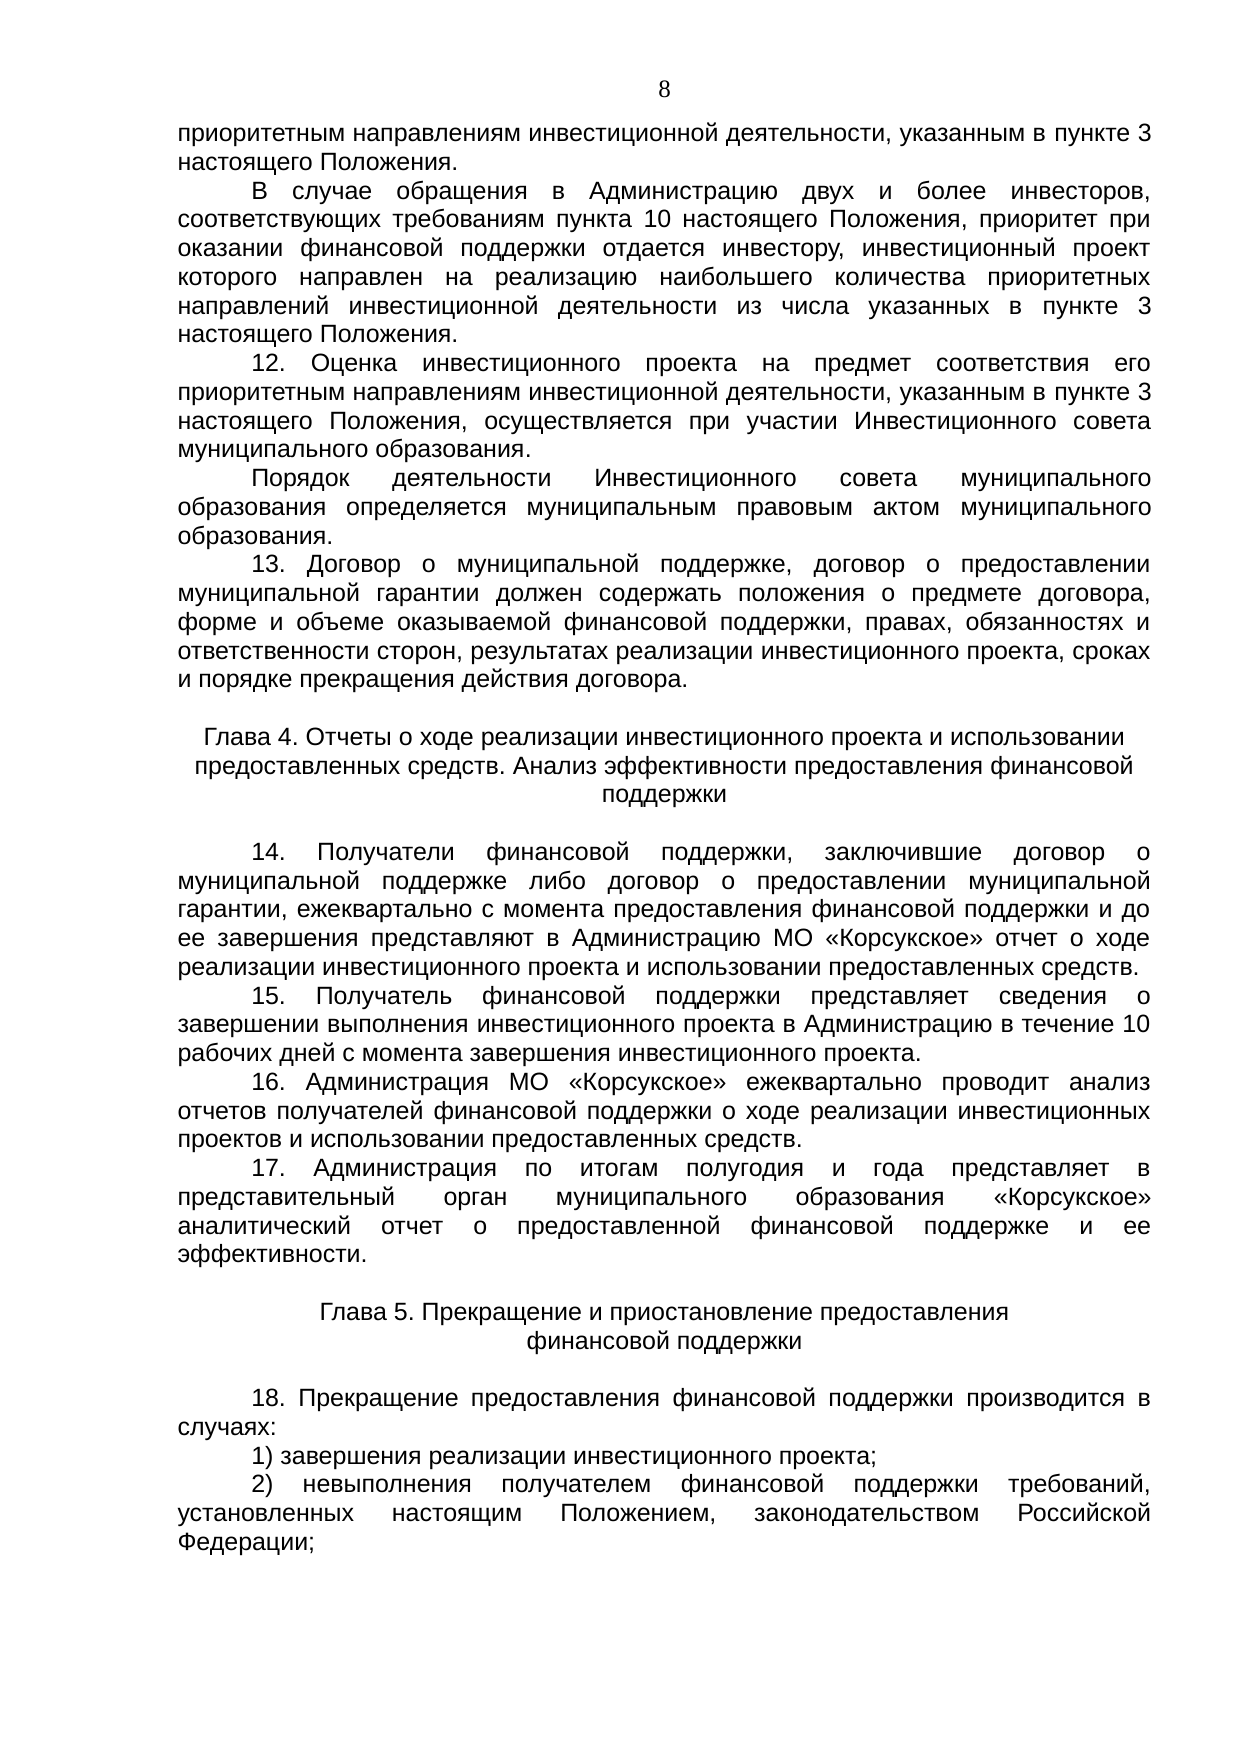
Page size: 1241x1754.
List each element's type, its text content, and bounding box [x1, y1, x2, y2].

text 14. Получатели финансовой поддержки, заключившие договор о муниципальной поддержке либо договор о предоставлении муниципальной гарантии, ежеквартально с момента предоставления финансовой поддержки и до ее завершения представляют в Администрацию МО «Корсукское» отчет о ходе реализации инвестиционного проекта и использовании предоставленных средств. [177, 837, 1152, 981]
text Глава 4. Отчеты о ходе реализации инвестиционного проекта и использовании предоставленных средств. Анализ эффективности предоставления финансовой поддержки [177, 722, 1152, 808]
text 13. Договор о муниципальной поддержке, договор о предоставлении муниципальной гарантии должен содержать положения о предмете договора, форме и объеме оказываемой финансовой поддержки, правах, обязанностях и ответственности сторон, результатах реализации инвестиционного проекта, сроках и порядке прекращения действия договора. [177, 549, 1152, 693]
text 1) завершения реализации инвестиционного проекта; [177, 1441, 1152, 1469]
text 2) невыполнения получателем финансовой поддержки требований, установленных настоящим Положением, законодательством Российской Федерации; [177, 1469, 1152, 1556]
text 15. Получатель финансовой поддержки представляет сведения о завершении выполнения инвестиционного проекта в Администрацию в течение 10 рабочих дней с момента завершения инвестиционного проекта. [177, 981, 1152, 1067]
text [177, 118, 1152, 176]
text 18. Прекращение предоставления финансовой поддержки производится в случаях: [177, 1383, 1152, 1441]
text Глава 5. Прекращение и приостановление предоставления [177, 1297, 1152, 1326]
text финансовой поддержки [177, 1326, 1152, 1354]
text Порядок деятельности Инвестиционного совета муниципального образования определяется муниципальным правовым актом муниципального образования. [177, 463, 1152, 549]
text 17. Администрация по итогам полугодия и года представляет в представительный орган муниципального образования «Корсукское» аналитический отчет о предоставленной финансовой поддержке и ее эффективности. [177, 1153, 1152, 1268]
text В случае обращения в Администрацию двух и более инвесторов, соответствующих требованиям пункта 10 настоящего Положения, приоритет при оказании финансовой поддержки отдается инвестору, инвестиционный проект которого направлен на реализацию наибольшего количества приоритетных направлений инвестиционной деятельности из числа указанных в пункте 3 настоящего Положения. [177, 176, 1152, 348]
text 16. Администрация МО «Корсукское» ежеквартально проводит анализ отчетов получателей финансовой поддержки о ходе реализации инвестиционных проектов и использовании предоставленных средств. [177, 1067, 1152, 1153]
text 12. Оценка инвестиционного проекта на предмет соответствия его приоритетным направлениям инвестиционной деятельности, указанным в пункте 3 настоящего Положения, осуществляется при участии Инвестиционного совета муниципального образования. [177, 348, 1152, 463]
